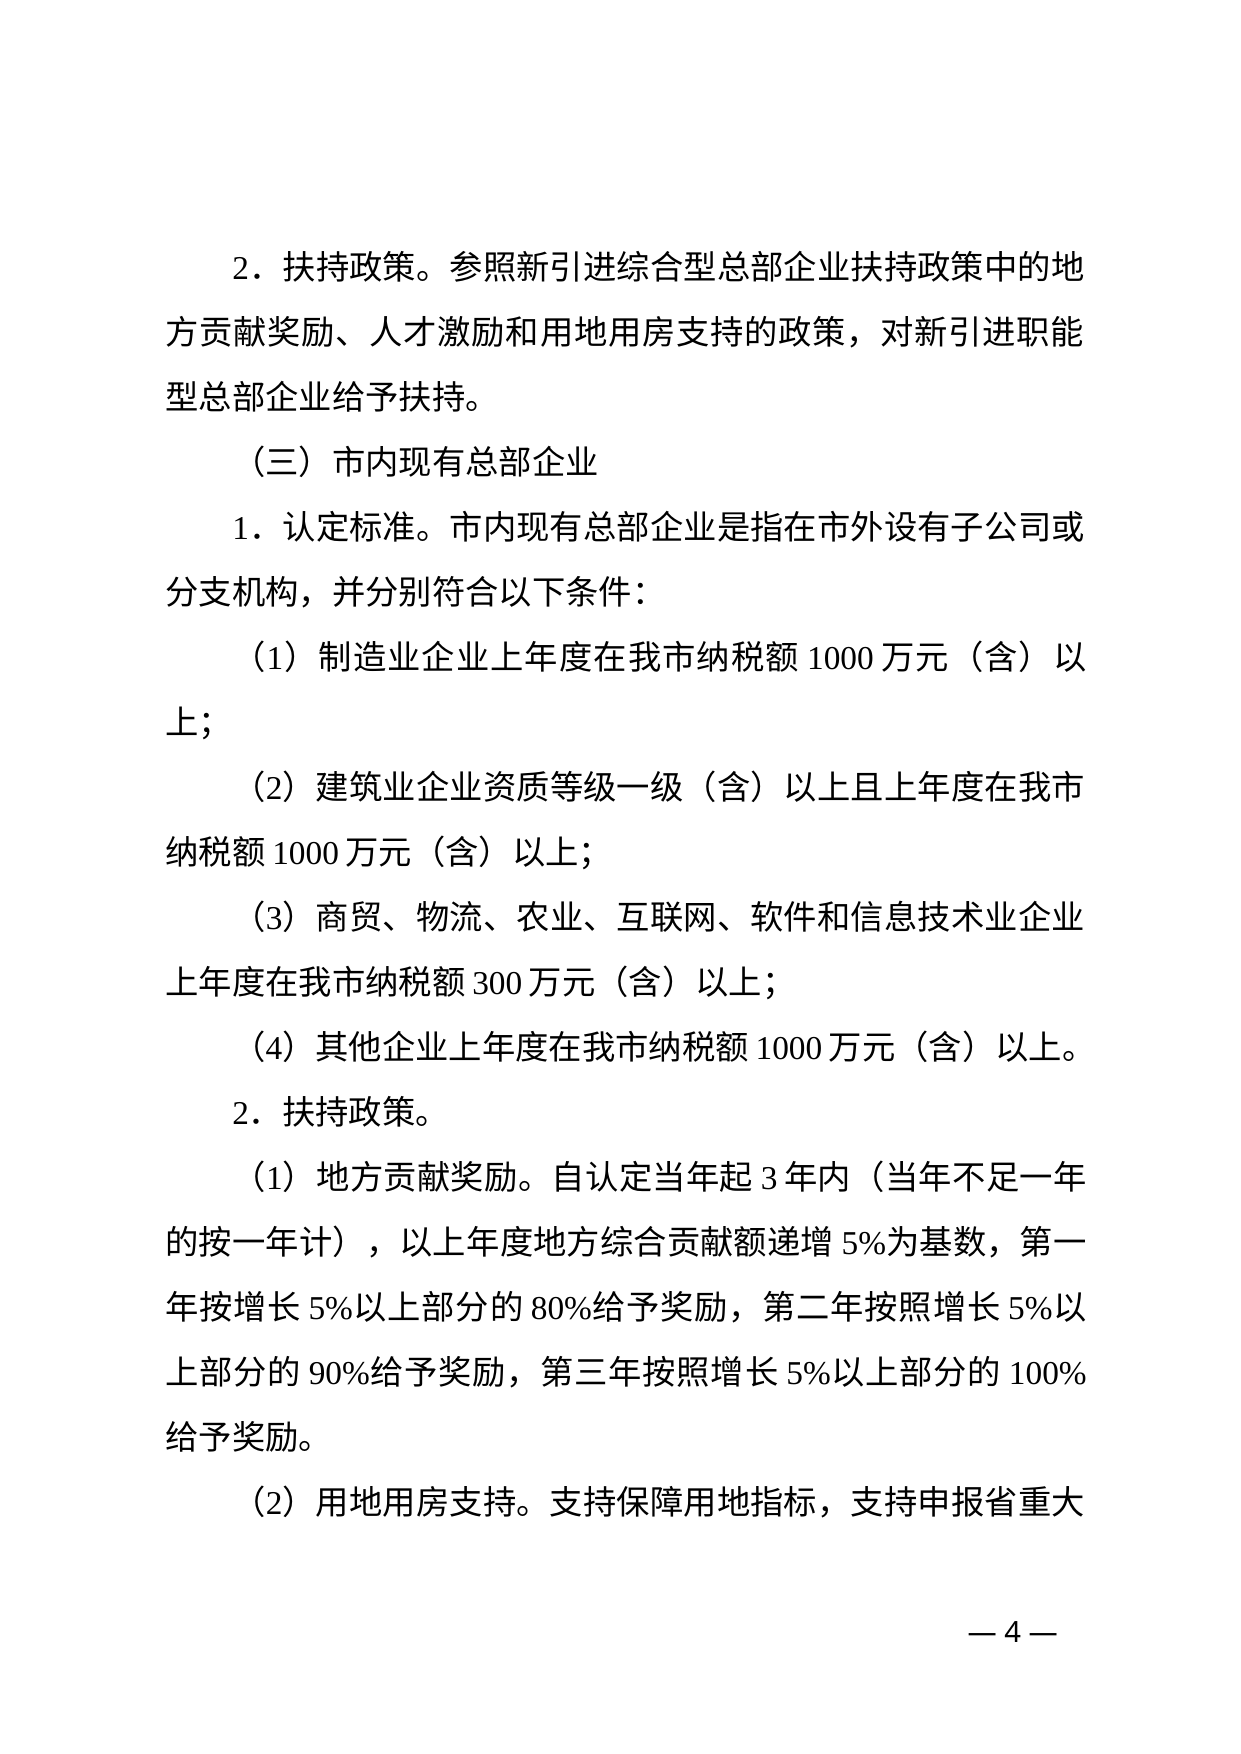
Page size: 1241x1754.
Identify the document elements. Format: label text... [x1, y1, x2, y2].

text 1．认定标准。市内现有总部企业是指在市外设有子公司或分支机构，并分别符合以下条件： [165, 493, 1087, 623]
text （3）商贸、物流、农业、互联网、软件和信息技术业企业上年度在我市纳税额300万元（含）以上； [165, 883, 1087, 1013]
text （2）建筑业企业资质等级一级（含）以上且上年度在我市纳税额1000万元（含）以上； [165, 753, 1087, 883]
text （1）地方贡献奖励。自认定当年起3年内（当年不足一年的按一年计），以上年度地方综合贡献额递增5%为基数，第一年按增长5%以上部分的80%给予奖励，第二年按照增长5%以上部分的90%给予奖励，第三年按照增长5%以上部分的100%给予奖励。 [165, 1143, 1087, 1468]
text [165, 1468, 1087, 1533]
text （4）其他企业上年度在我市纳税额1000万元（含）以上。 [165, 1013, 1087, 1078]
text （三）市内现有总部企业 [165, 428, 1087, 493]
text （1）制造业企业上年度在我市纳税额1000万元（含）以上； [165, 623, 1087, 753]
text 2．扶持政策。参照新引进综合型总部企业扶持政策中的地方贡献奖励、人才激励和用地用房支持的政策，对新引进职能型总部企业给予扶持。 [165, 233, 1087, 428]
text 2．扶持政策。 [165, 1078, 1087, 1143]
